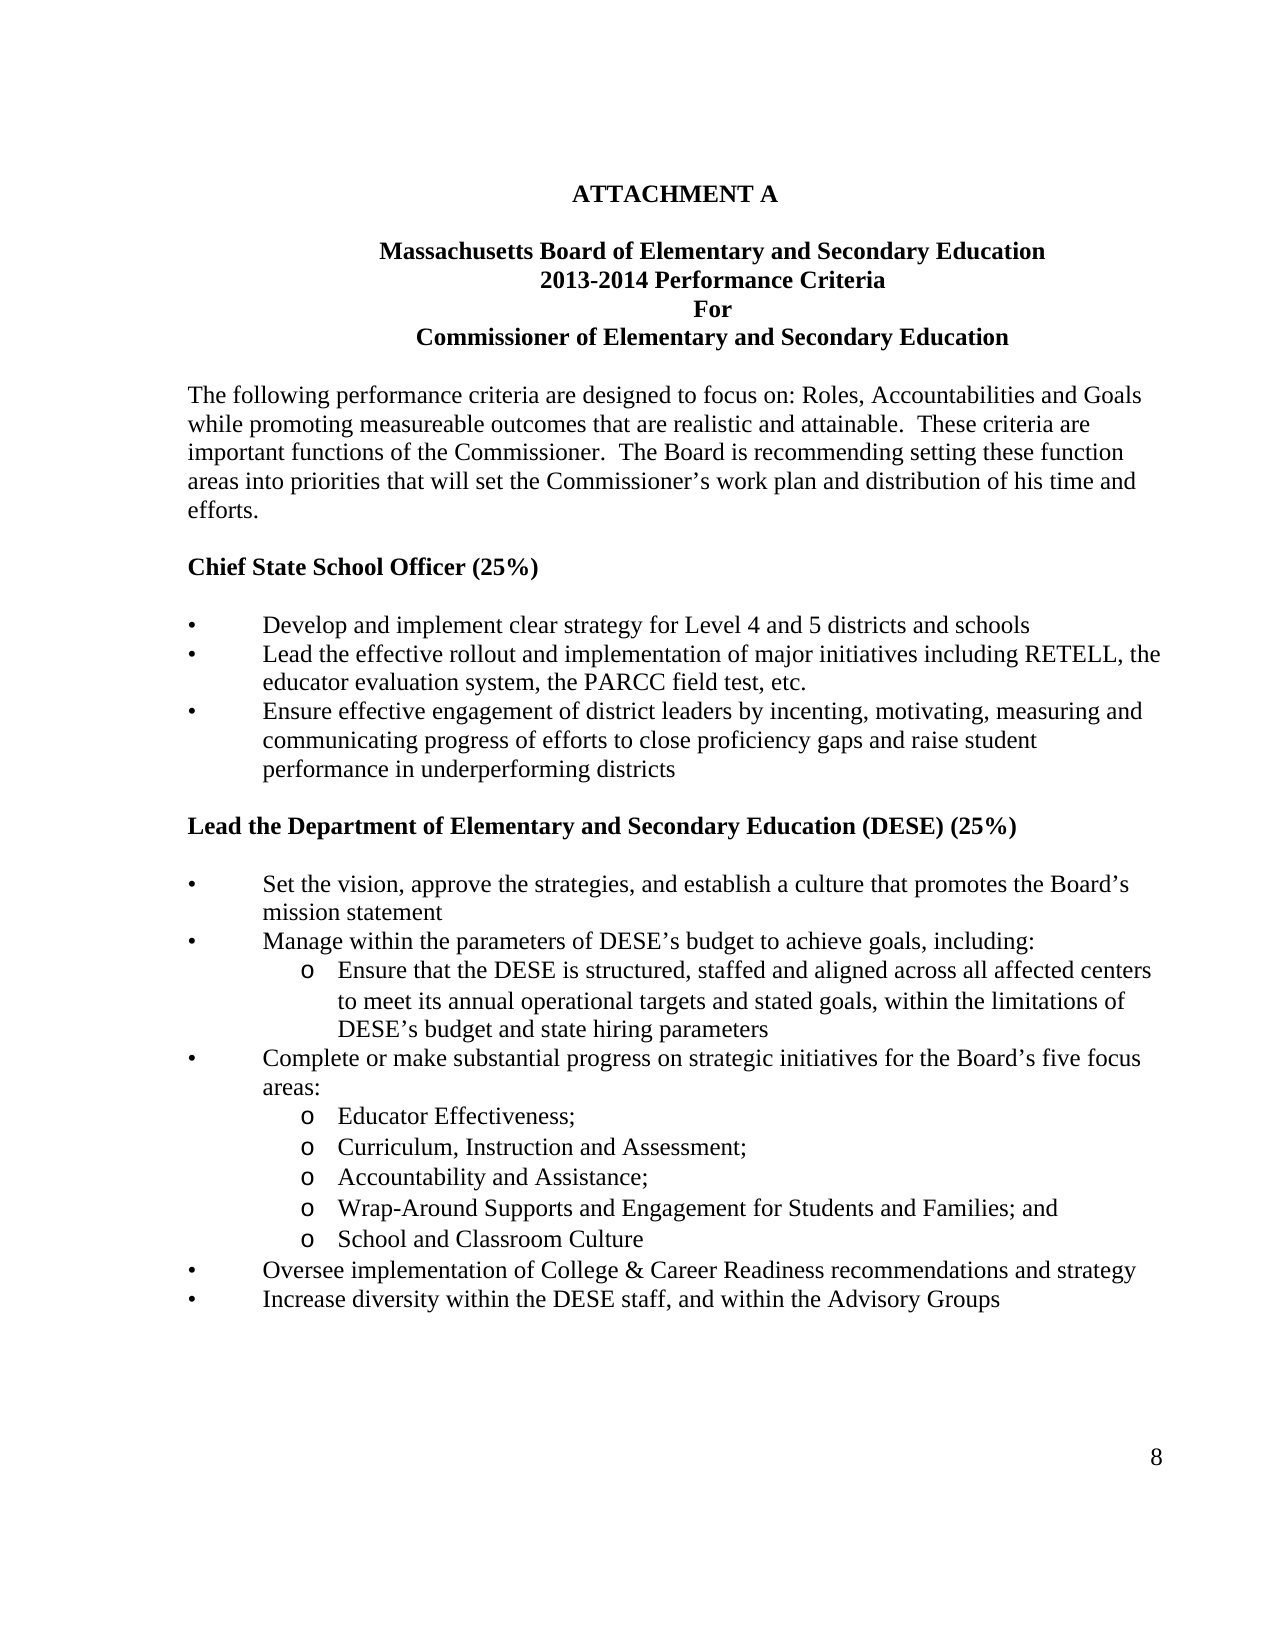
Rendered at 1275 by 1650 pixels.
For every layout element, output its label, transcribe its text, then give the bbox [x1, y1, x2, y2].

text For [262, 294, 1162, 322]
list Develop and implement clear strategy for Level 4 and 5 districts and schools [187, 610, 1162, 639]
list Ensure effective engagement of district leaders by incenting, motivating, measuring and communicating progress of efforts to close proficiency gaps and raise student performance in underperforming districts [187, 696, 1162, 782]
text ATTACHMENT A [187, 179, 1162, 207]
text The following performance criteria are designed to focus on: Roles, Accountabilities and Goals while promoting measureable outcomes that are realistic and attainable. These criteria are important functions of the Commissioner. The Board is recommending setting these function areas into priorities that will set the Commissioner’s work plan and distribution of his time and efforts. [187, 380, 1162, 524]
list Accountability and Assistance; [300, 1162, 1162, 1193]
list Oversee implementation of College & Career Readiness recommendations and strategy [187, 1255, 1162, 1284]
text Chief State School Officer (25%) [187, 552, 1162, 581]
list Increase diversity within the DESE staff, and within the Advisory Groups [187, 1284, 1162, 1312]
list Complete or make substantial progress on strategic initiatives for the Board’s five focus areas: [187, 1043, 1162, 1101]
list Educator Effectiveness; [300, 1101, 1162, 1132]
list School and Classroom Culture [300, 1224, 1162, 1255]
text 2013-2014 Performance Criteria [262, 265, 1162, 294]
text Massachusetts Board of Elementary and Secondary Education [262, 236, 1162, 265]
list Manage within the parameters of DESE’s budget to achieve goals, including: [187, 926, 1162, 955]
list Curriculum, Instruction and Assessment; [300, 1132, 1162, 1162]
list Lead the effective rollout and implementation of major initiatives including RETELL, the educator evaluation system, the PARCC field test, etc. [187, 639, 1162, 696]
list Ensure that the DESE is structured, staffed and aligned across all affected centers to meet its annual operational targets and stated goals, within the limitations of DESE’s budget and state hiring parameters [300, 955, 1162, 1043]
list Wrap-Around Supports and Engagement for Students and Families; and [300, 1193, 1162, 1224]
list Set the vision, approve the strategies, and establish a culture that promotes the Board’s mission statement [187, 869, 1162, 926]
text Lead the Department of Elementary and Secondary Education (DESE) (25%) [187, 811, 1162, 840]
text Commissioner of Elementary and Secondary Education [262, 322, 1162, 351]
